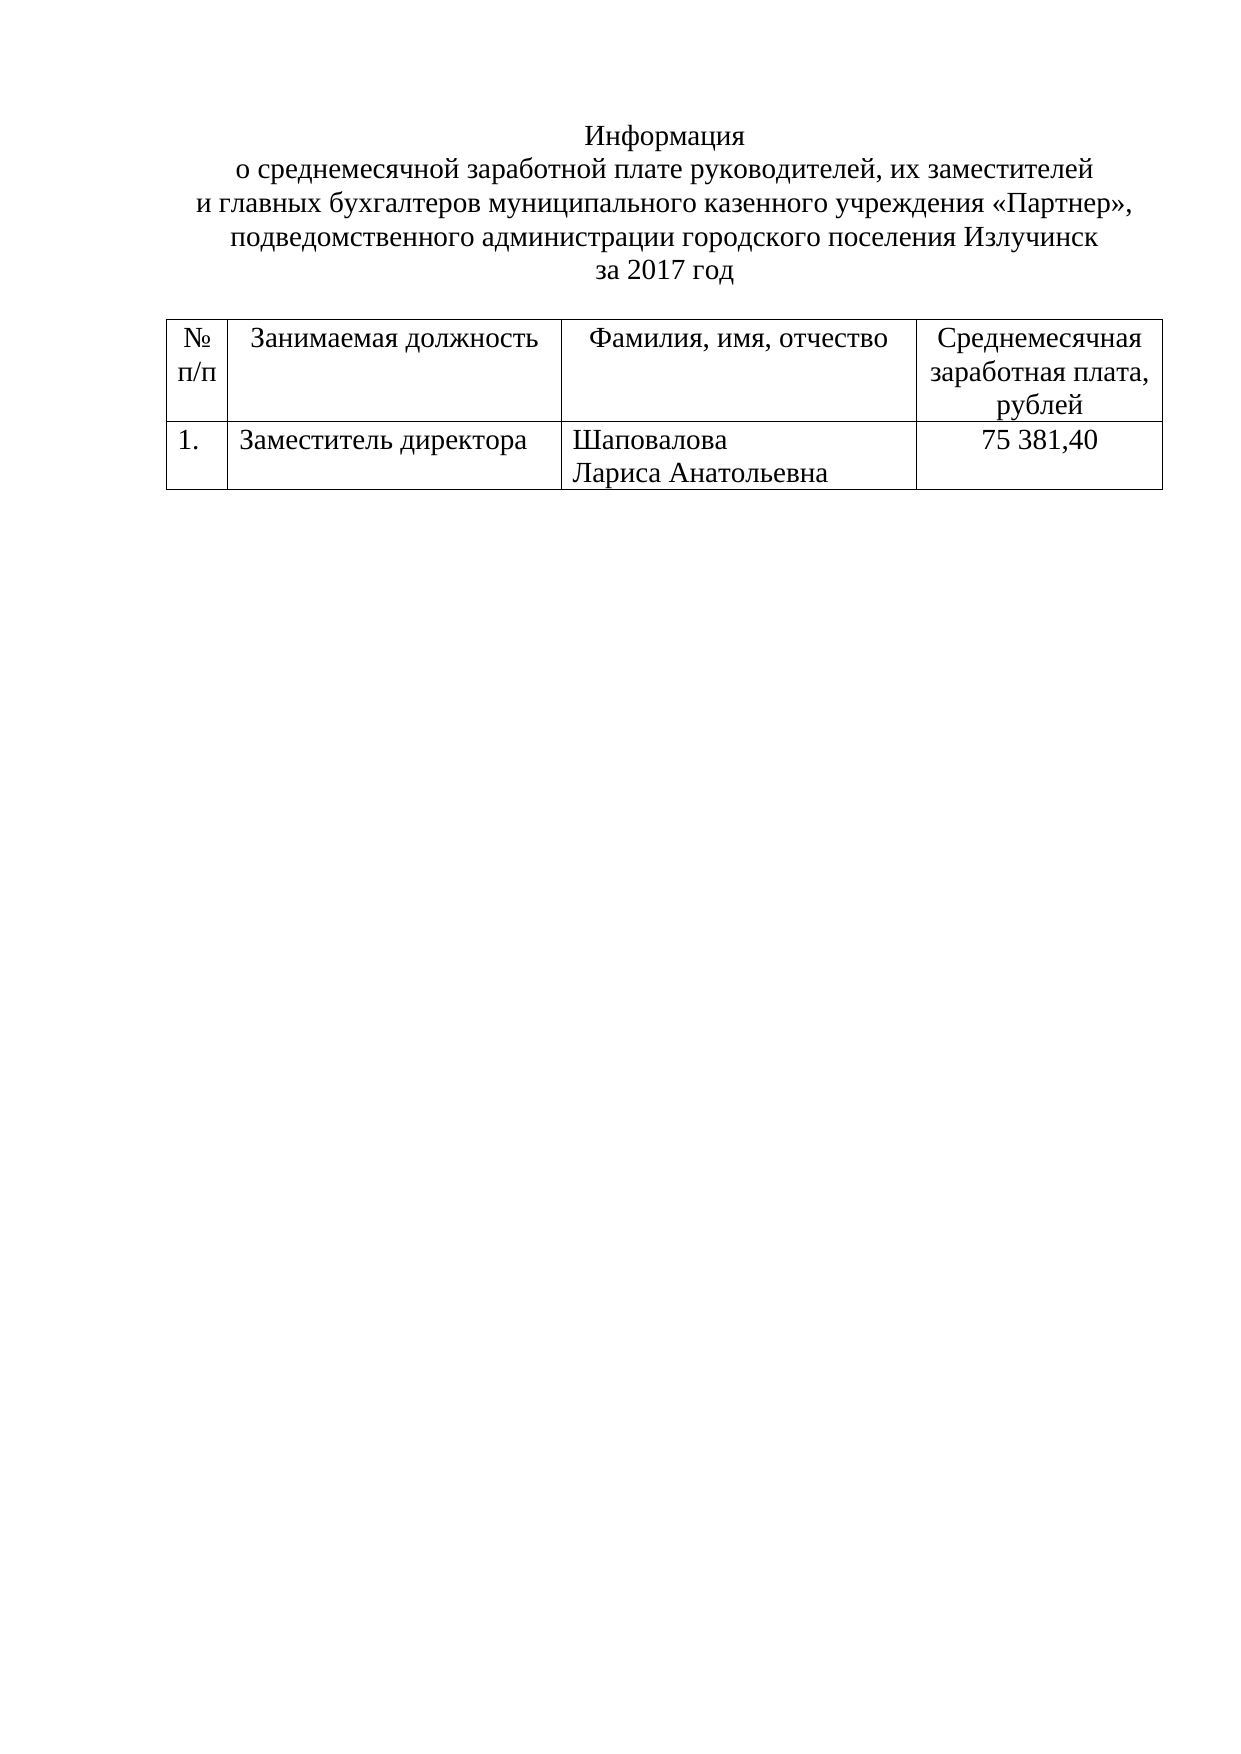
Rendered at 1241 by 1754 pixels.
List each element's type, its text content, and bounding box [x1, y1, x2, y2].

table_cell Заместитель директора [228, 422, 561, 489]
table_cell 1. [167, 422, 227, 489]
table_cell 75 381,40 [917, 422, 1162, 489]
text Информация [177, 118, 1152, 152]
text за 2017 год [177, 252, 1152, 286]
table_cell Шаповалова Лариса Анатольевна [562, 422, 916, 489]
table_header Среднемесячная заработная плата, рублей [917, 320, 1162, 421]
table_header Занимаемая должность [228, 320, 561, 421]
table_header Фамилия, имя, отчество [562, 320, 916, 421]
table_header № п/п [167, 320, 227, 421]
text о среднемесячной заработной плате руководителей, их заместителей и главных бухгалтеров муниципального казенного учреждения «Партнер», подведомственного администрации городского поселения Излучинск [177, 152, 1152, 252]
